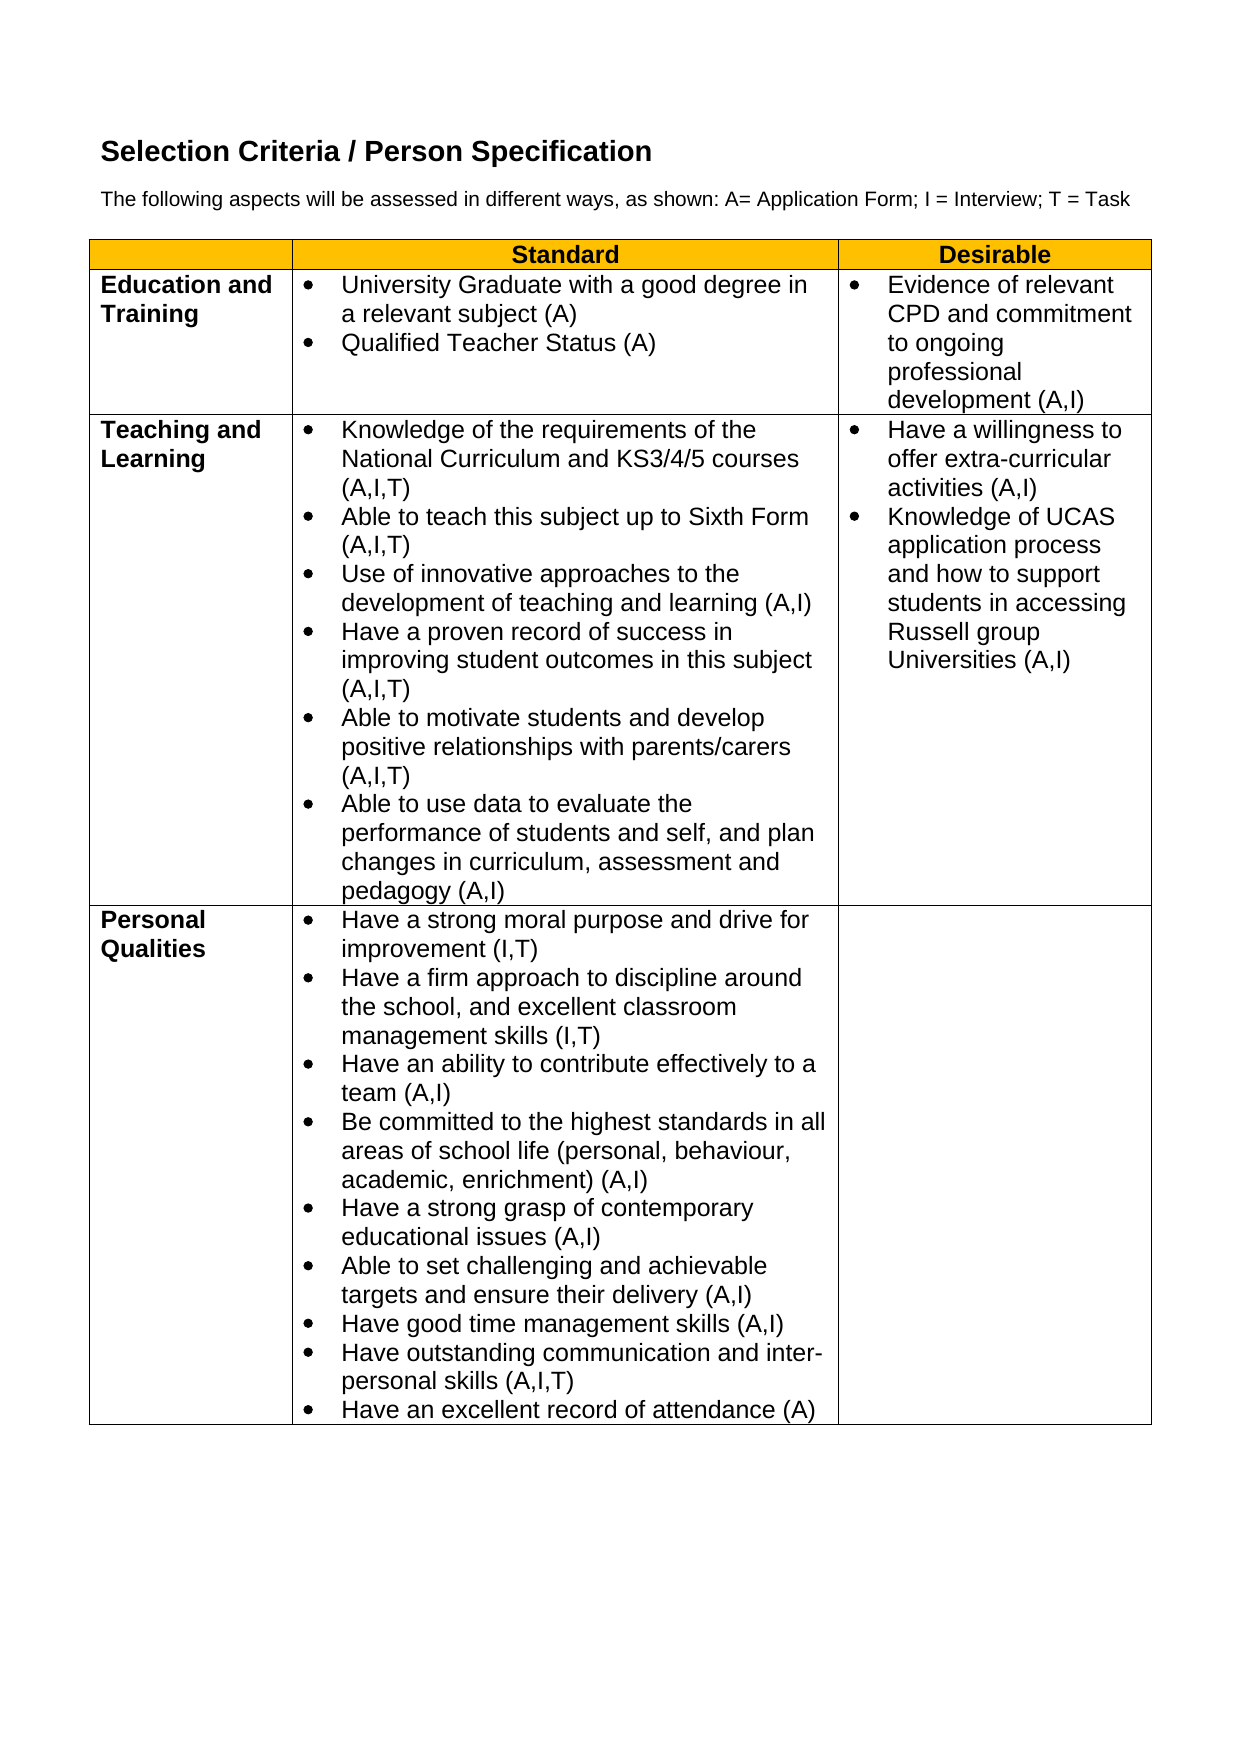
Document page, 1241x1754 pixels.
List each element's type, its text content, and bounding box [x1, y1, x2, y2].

table_cell Knowledge of the requirements of the National Curriculum and KS3/4/5 courses (A,I,T) Able to teach this subject up to Sixth Form (A,I,T) Use of innovative approaches to the development of teaching and learning (A,I) Have a proven record of success in improving student outcomes in this subject (A,I,T) Able to motivate students and develop positive relationships with parents/carers (A,I,T) Able to use data to evaluate the performance of students and self, and plan changes in curriculum, assessment and pedagogy (A,I) [293, 415, 838, 904]
table_header Desirable [839, 240, 1151, 269]
table_cell University Graduate with a good degree in a relevant subject (A) Qualified Teacher Status (A) [293, 270, 838, 414]
table_cell Have a willingness to offer extra-curricular activities (A,I) Knowledge of UCAS application process and how to support students in accessing Russell group Universities (A,I) [839, 415, 1151, 904]
text Selection Criteria / Person Specification [100, 134, 1140, 167]
table_cell Education and Training [90, 270, 292, 414]
text The following aspects will be assessed in different ways, as shown: A= Application Form; I = Interview; T = Task [100, 187, 1140, 211]
table_header [90, 240, 292, 269]
table_header Standard [293, 240, 838, 269]
table_cell Evidence of relevant CPD and commitment to ongoing professional development (A,I) [839, 270, 1151, 414]
table_cell Personal Qualities [90, 906, 292, 1424]
table_cell Teaching and Learning [90, 415, 292, 904]
table_cell Have a strong moral purpose and drive for improvement (I,T) Have a firm approach to discipline around the school, and excellent classroom management skills (I,T) Have an ability to contribute effectively to a team (A,I) Be committed to the highest standards in all areas of school life (personal, behaviour, academic, enrichment) (A,I) Have a strong grasp of contemporary educational issues (A,I) Able to set challenging and achievable targets and ensure their delivery (A,I) Have good time management skills (A,I) Have outstanding communication and inter-personal skills (A,I,T) Have an excellent record of attendance (A) [293, 906, 838, 1424]
table_cell [839, 906, 1151, 1424]
